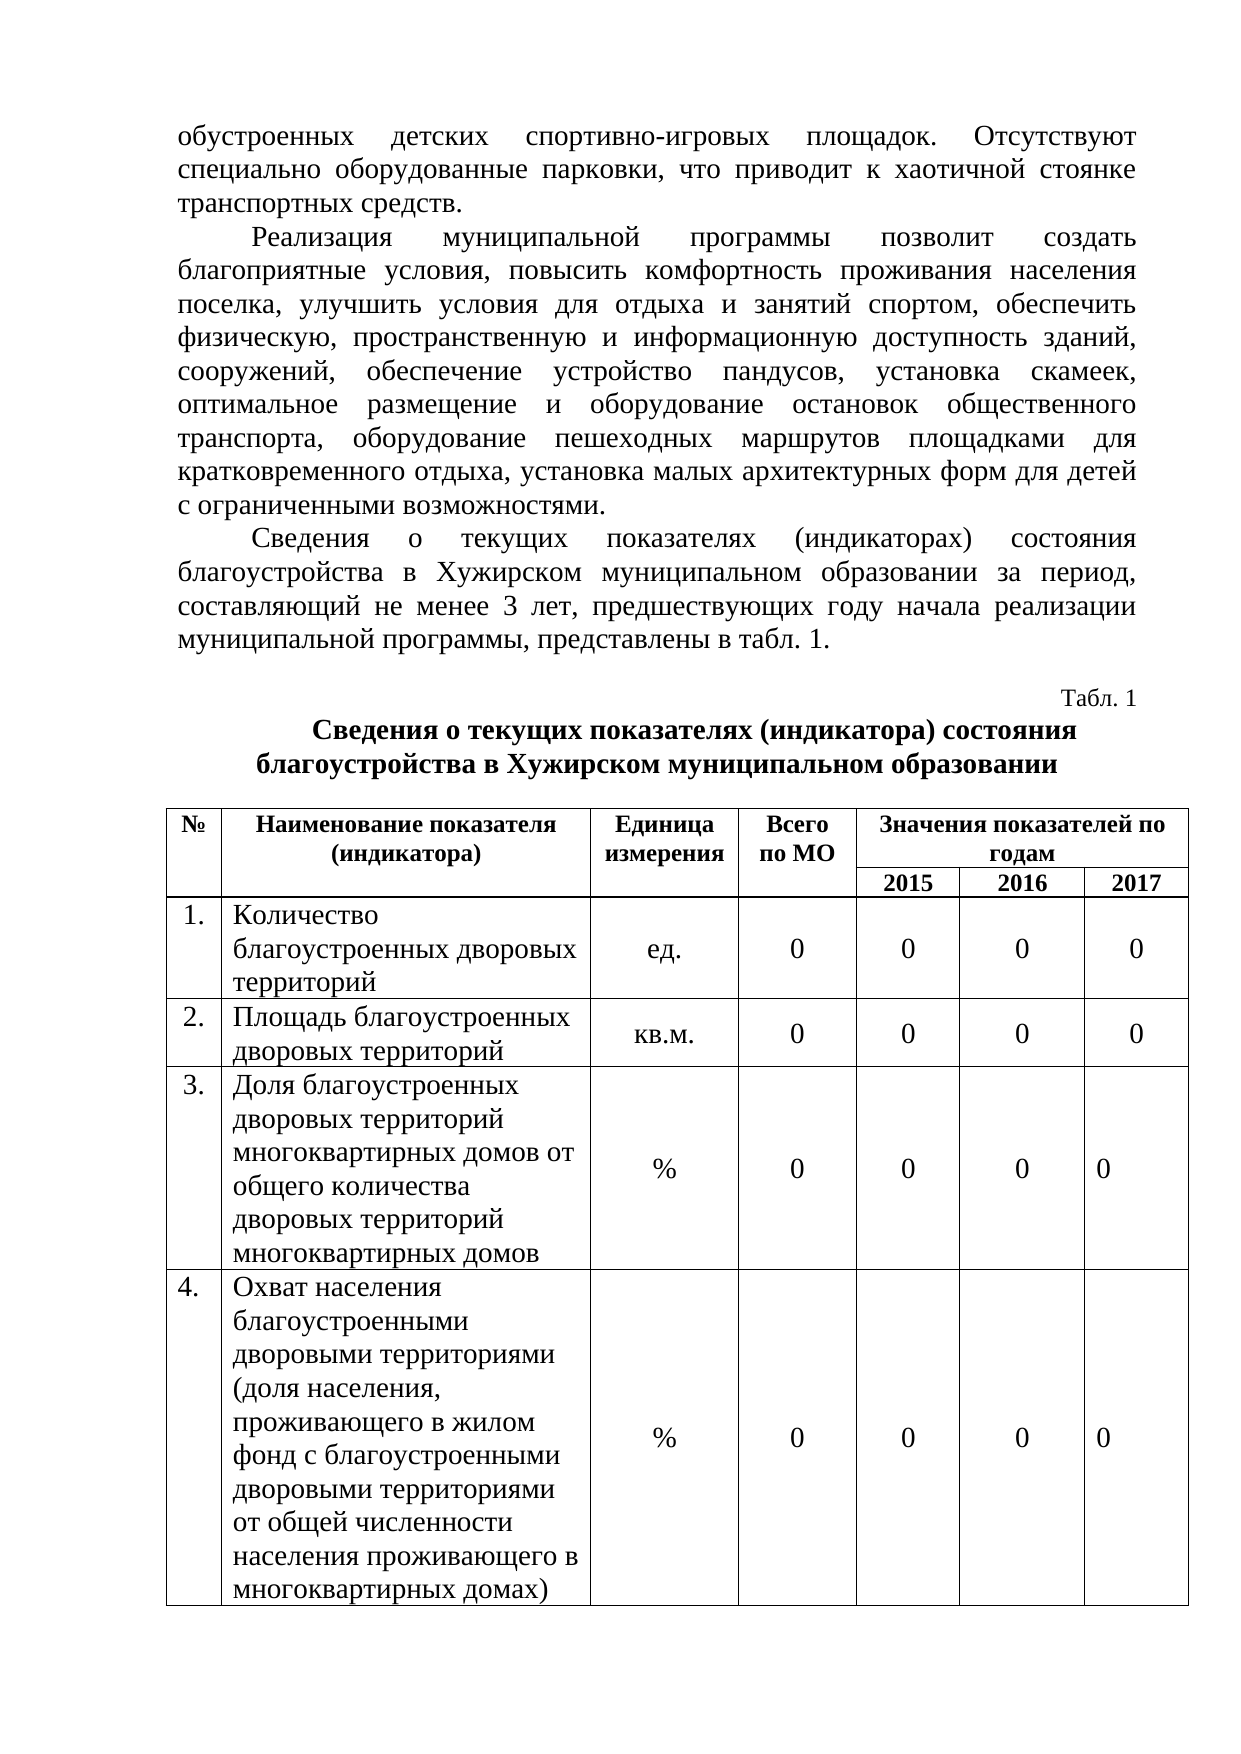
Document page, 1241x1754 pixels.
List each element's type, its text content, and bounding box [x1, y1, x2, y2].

text Табл. 1 [177, 683, 1137, 712]
table_cell 2017 [1085, 868, 1188, 896]
table_header Единица измерения [591, 809, 738, 896]
table_cell 0 [960, 898, 1084, 998]
table_cell % [591, 1270, 738, 1605]
table_cell 0 [739, 999, 856, 1066]
table_cell ед. [591, 898, 738, 998]
table_cell % [591, 1067, 738, 1268]
table_cell 0 [739, 1270, 856, 1605]
table_cell 2016 [960, 868, 1084, 896]
text Реализация муниципальной программы позволит создать благоприятные условия, повысить комфортность проживания населения поселка, улучшить условия для отдыха и занятий спортом, обеспечить физическую, пространственную и информационную доступность зданий, сооружений, обеспечение устройство пандусов, установка скамеек, оптимальное размещение и оборудование остановок общественного транспорта, оборудование пешеходных маршрутов площадками для кратковременного отдыха, установка малых архитектурных форм для детей с ограниченными возможностями. [177, 219, 1137, 521]
table_cell 2015 [857, 868, 959, 896]
table_header Наименование показателя (индикатора) [222, 809, 590, 896]
table_cell 0 [739, 898, 856, 998]
table_cell Количество благоустроенных дворовых территорий [222, 898, 590, 998]
table_cell 0 [960, 999, 1084, 1066]
table_cell 0 [857, 999, 959, 1066]
table_cell кв.м. [591, 999, 738, 1066]
table_cell 0 [739, 1067, 856, 1268]
table_header Значения показателей по годам [857, 809, 1188, 867]
text Сведения о текущих показателях (индикаторах) состояния благоустройства в Хужирском муниципальном образовании за период, составляющий не менее 3 лет, предшествующих году начала реализации муниципальной программы, представлены в табл. 1. [177, 521, 1137, 655]
table_cell 0 [1085, 898, 1188, 998]
table_cell 0 [857, 898, 959, 998]
table_cell 0 [960, 1067, 1084, 1268]
table_cell 0 [960, 1270, 1084, 1605]
table_cell 3. [167, 1067, 221, 1268]
table_cell 0 [857, 1270, 959, 1605]
table_cell 0 [857, 1067, 959, 1268]
table_header № [167, 809, 221, 896]
table_cell 0 [1085, 1067, 1188, 1268]
table_cell 1. [167, 898, 221, 998]
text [177, 118, 1137, 219]
table_cell 0 [1085, 999, 1188, 1066]
table_cell 0 [1085, 1270, 1188, 1605]
table_cell Доля благоустроенных дворовых территорий многоквартирных домов от общего количества дворовых территорий многоквартирных домов [222, 1067, 590, 1268]
table_cell 4. [167, 1270, 221, 1605]
table_cell Площадь благоустроенных дворовых территорий [222, 999, 590, 1066]
table_header Всего по МО [739, 809, 856, 896]
table_cell Охват населения благоустроенными дворовыми территориями (доля населения, проживающего в жилом фонд с благоустроенными дворовыми территориями от общей численности населения проживающего в многоквартирных домах) [222, 1270, 590, 1605]
text Сведения о текущих показателях (индикатора) состояния благоустройства в Хужирском муниципальном образовании [177, 712, 1137, 779]
table_cell 2. [167, 999, 221, 1066]
